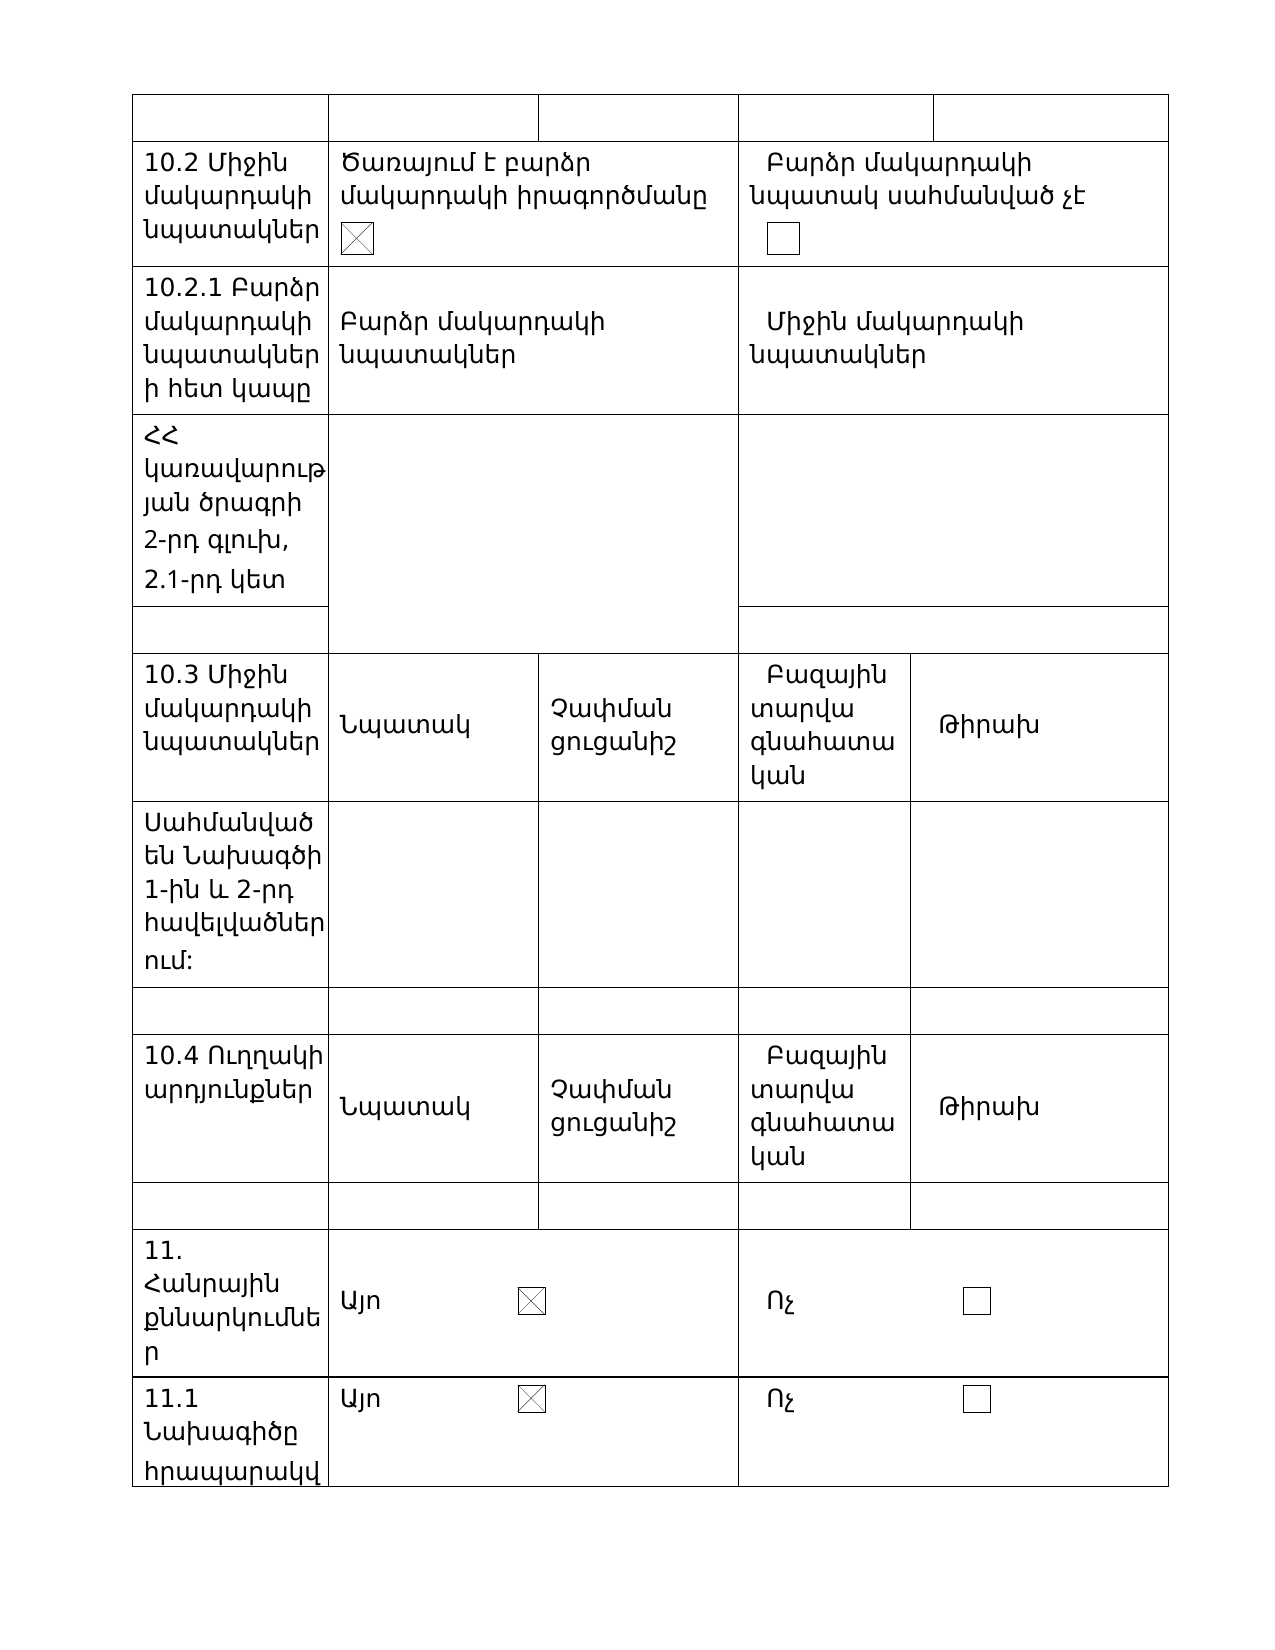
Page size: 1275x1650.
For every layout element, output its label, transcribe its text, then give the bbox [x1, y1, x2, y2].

table_cell [329, 988, 538, 1034]
table_cell Չափման ցուցանիշ [539, 1035, 738, 1182]
table_cell Միջին մակարդակի նպատակներ [739, 267, 1168, 413]
table_cell Բարձր մակարդակի նպատակ սահմանված չէ [739, 142, 1168, 266]
table_cell Չափման ցուցանիշ [539, 654, 738, 801]
table_cell Նպատակ [329, 654, 538, 801]
table_cell 10.2 Միջին մակարդակի նպատակներ [133, 142, 328, 266]
table_cell [329, 415, 738, 653]
table_cell Բազային տարվա գնահատական [739, 654, 910, 801]
table_cell [539, 95, 738, 141]
table_cell [133, 1183, 328, 1229]
table_cell Բարձր մակարդակի նպատակներ [329, 267, 738, 413]
table_cell Ոչ [739, 1378, 1168, 1486]
table_cell [133, 95, 328, 141]
table_cell [739, 988, 910, 1034]
table_cell 11. Հանրային քննարկումներ [133, 1230, 328, 1376]
table_cell Այո [329, 1230, 738, 1376]
table_cell [934, 95, 1168, 141]
table_cell 10.4 Ուղղակի արդյունքներ [133, 1035, 328, 1182]
table_cell [329, 802, 538, 987]
table_cell [911, 1183, 1168, 1229]
table_cell Ծառայում է բարձր մակարդակի իրագործմանը [329, 142, 738, 266]
table_cell Ոչ [739, 1230, 1168, 1376]
table_cell [329, 95, 538, 141]
table_cell [539, 988, 738, 1034]
table_cell Բազային տարվա գնահատական [739, 1035, 910, 1182]
table_cell Թիրախ [911, 1035, 1168, 1182]
table_cell [539, 802, 738, 987]
table_cell [739, 802, 910, 987]
table_cell [911, 802, 1168, 987]
table_cell Սահմանված են Նախագծի 1-ին և 2-րդ հավելվածներում: [133, 802, 328, 987]
table_cell [739, 607, 1168, 653]
table_cell Թիրախ [911, 654, 1168, 801]
table_cell Այո [329, 1378, 738, 1486]
table_cell ՀՀ կառավարության ծրագրի 2-րդ գլուխ, 2.1-րդ կետ [133, 415, 328, 606]
table_cell [739, 415, 1168, 606]
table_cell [133, 1378, 328, 1486]
table_cell [133, 607, 328, 653]
table_cell 10.3 Միջին մակարդակի նպատակներ [133, 654, 328, 801]
table_cell [133, 988, 328, 1034]
table_cell Նպատակ [329, 1035, 538, 1182]
table_cell [911, 988, 1168, 1034]
table_cell [329, 1183, 538, 1229]
table_cell [539, 1183, 738, 1229]
table_cell 10.2.1 Բարձր մակարդակի նպատակների հետ կապը [133, 267, 328, 413]
table_cell [739, 1183, 910, 1229]
table_cell [739, 95, 933, 141]
